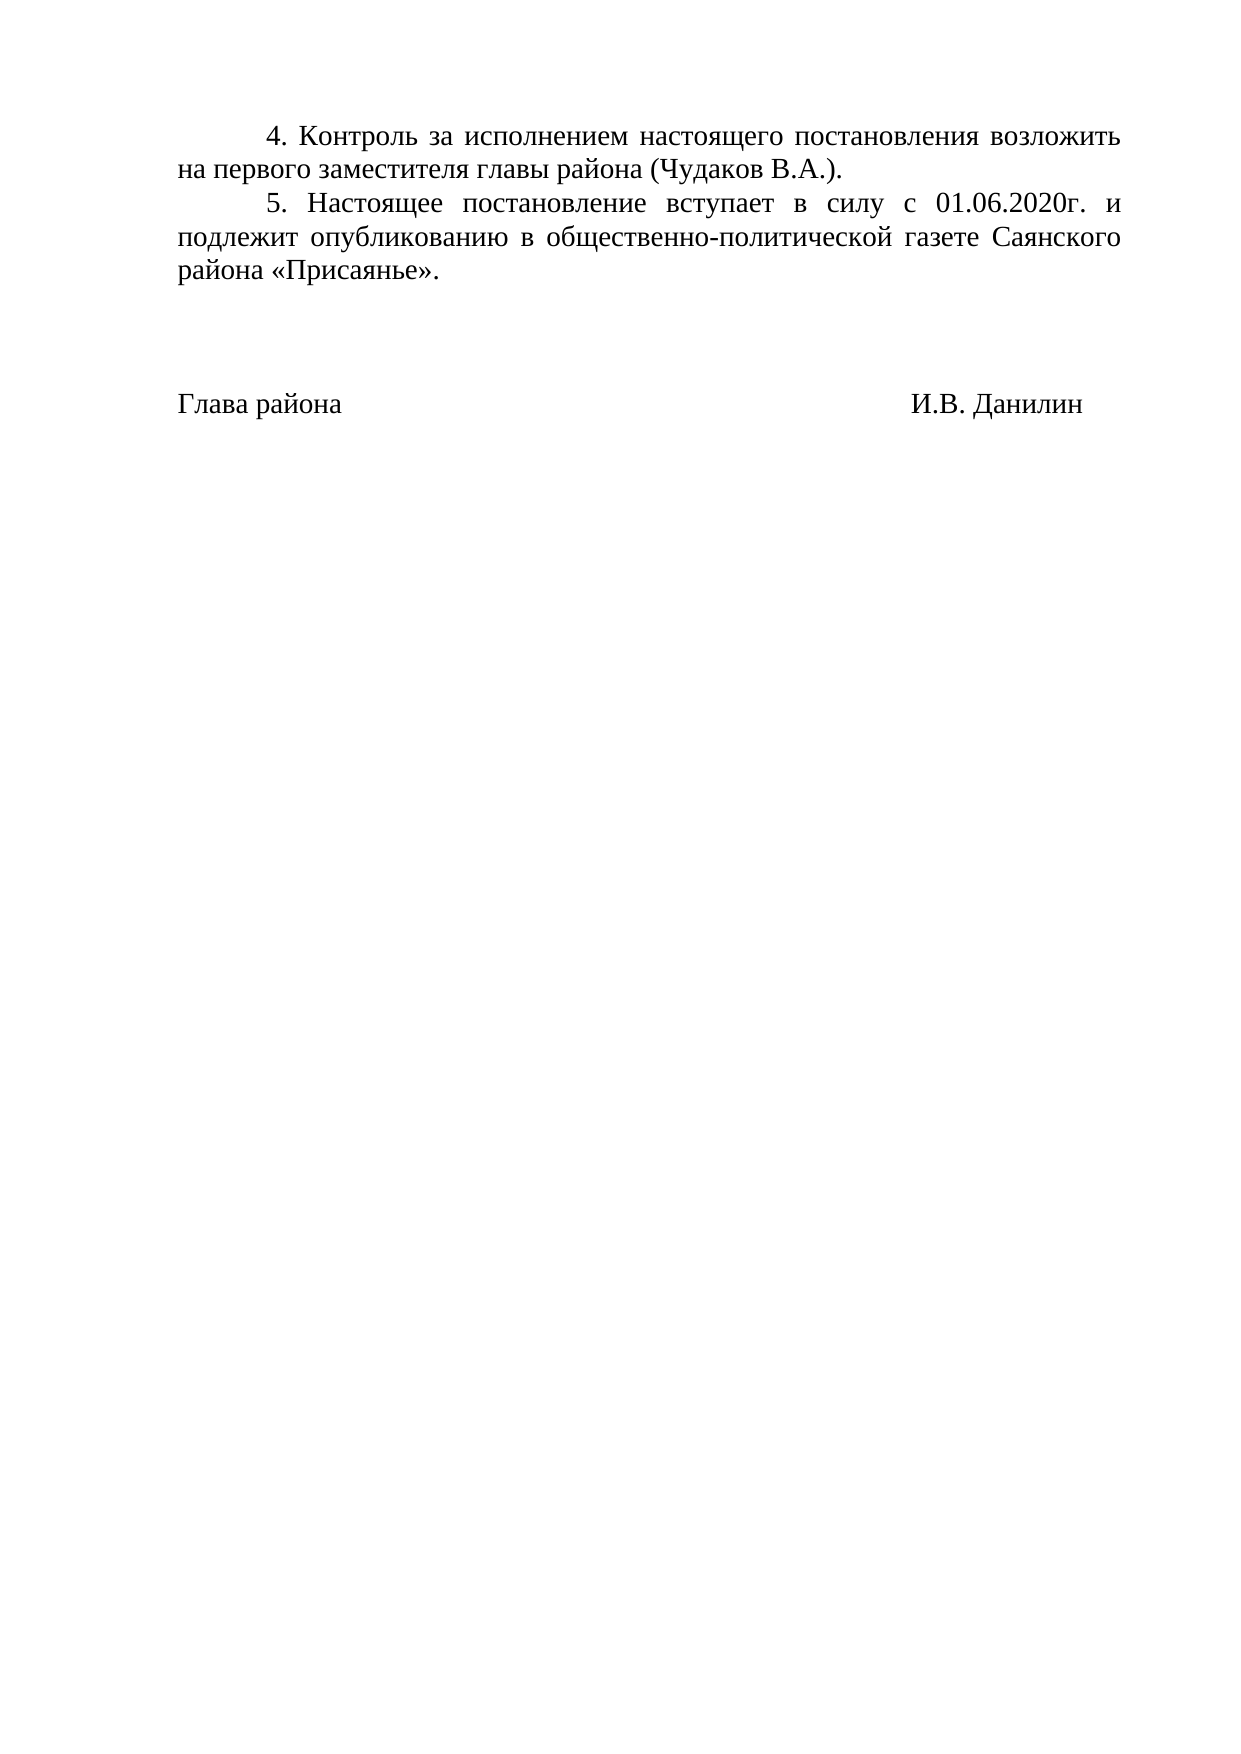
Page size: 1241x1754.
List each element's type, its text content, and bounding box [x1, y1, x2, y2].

text Глава района И.В. Данилин [177, 386, 1122, 420]
text 5. Настоящее постановление вступает в силу с 01.06.2020г. и подлежит опубликованию в общественно-политической газете Саянского района «Присаянье». [177, 185, 1122, 286]
text 4. Контроль за исполнением настоящего постановления возложить на первого заместителя главы района (Чудаков В.А.). [177, 118, 1122, 185]
